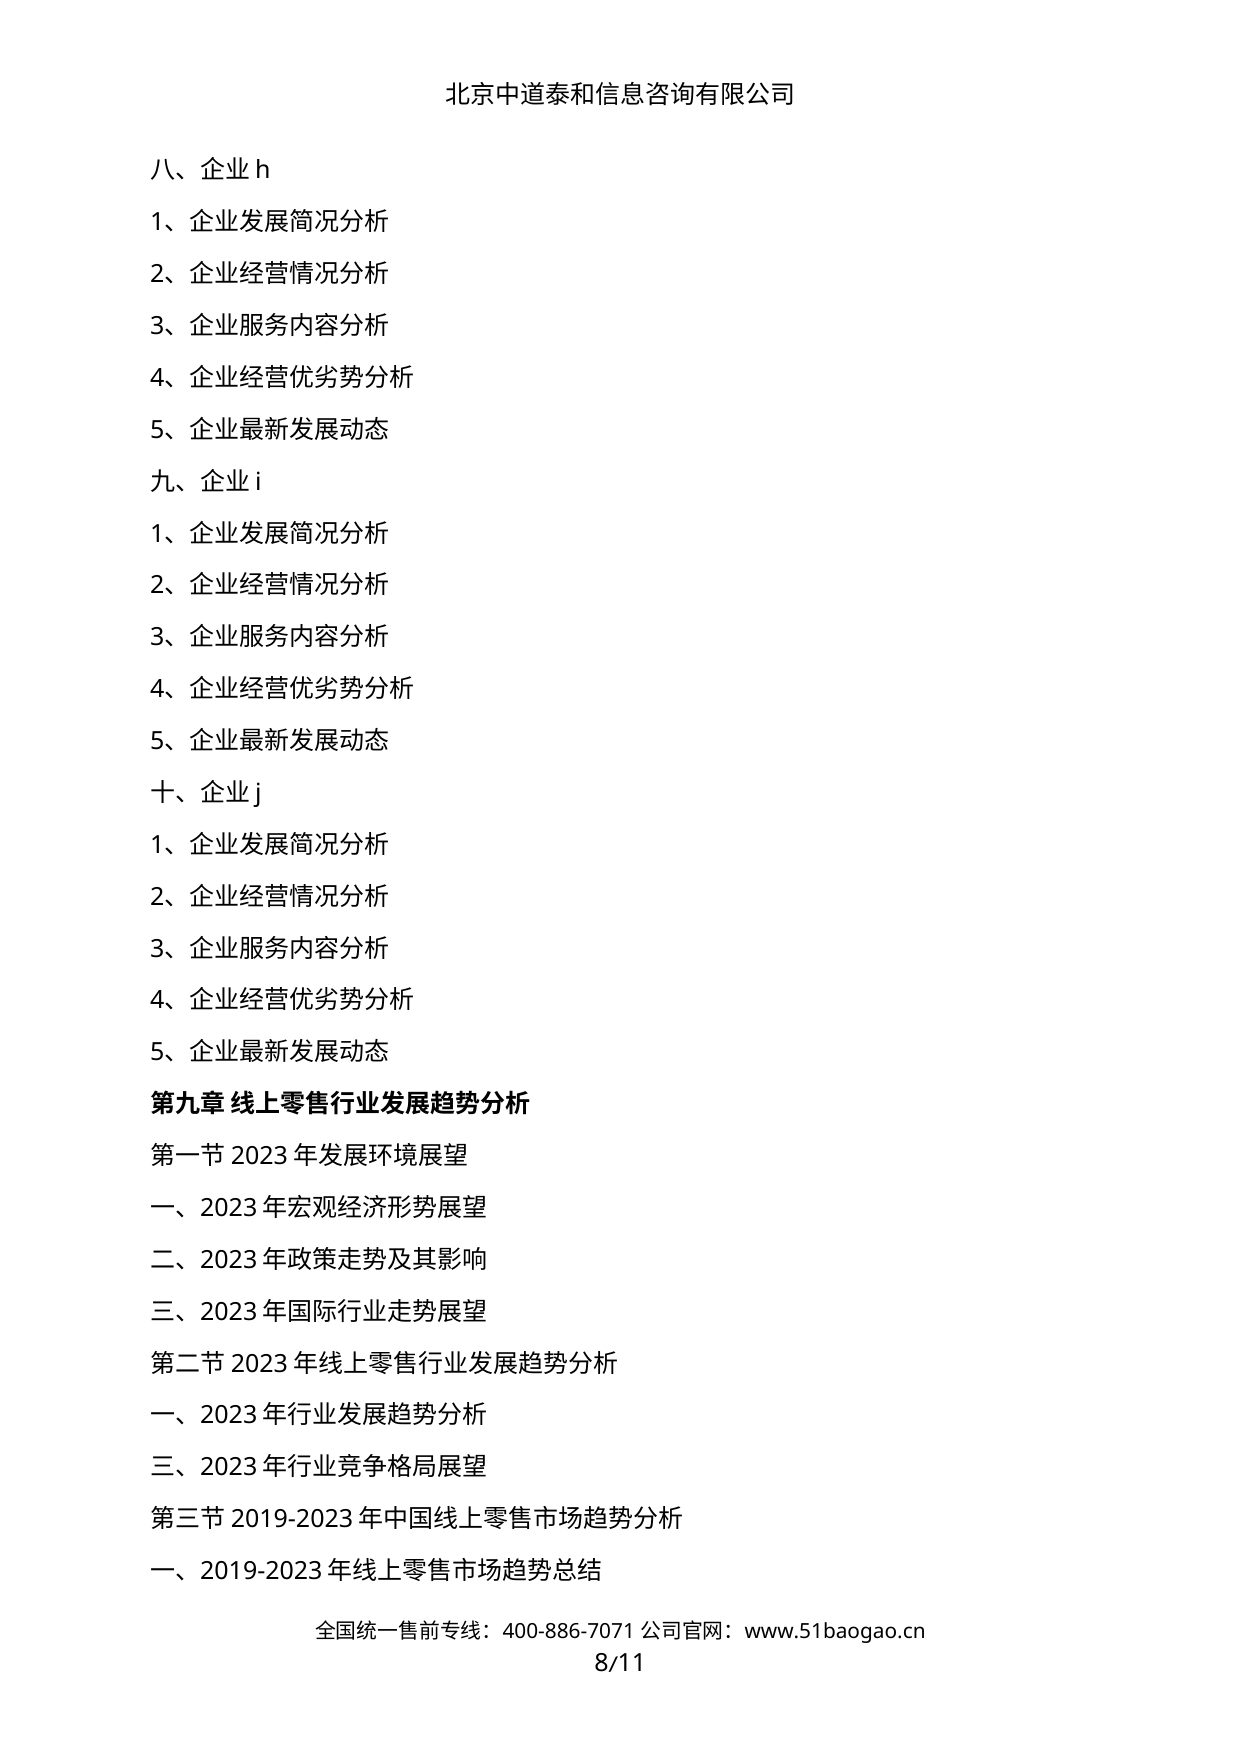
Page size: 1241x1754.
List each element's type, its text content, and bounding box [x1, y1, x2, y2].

text 5、企业最新发展动态 [150, 721, 1090, 757]
text 3、企业服务内容分析 [150, 617, 1090, 653]
text 4、企业经营优劣势分析 [150, 357, 1090, 394]
text 三、2023年行业竞争格局展望 [150, 1447, 1090, 1483]
text 八、企业h [150, 150, 1090, 186]
text 三、2023年国际行业走势展望 [150, 1291, 1090, 1327]
text 第九章 线上零售行业发展趋势分析 [150, 1084, 1090, 1120]
text 第三节 2019-2023年中国线上零售市场趋势分析 [150, 1499, 1090, 1535]
text 二、2023年政策走势及其影响 [150, 1239, 1090, 1276]
text 一、2019-2023年线上零售市场趋势总结 [150, 1551, 1090, 1587]
text 第一节 2023年发展环境展望 [150, 1136, 1090, 1172]
text 3、企业服务内容分析 [150, 928, 1090, 964]
text 2、企业经营情况分析 [150, 876, 1090, 912]
text 一、2023年行业发展趋势分析 [150, 1395, 1090, 1431]
text 5、企业最新发展动态 [150, 1032, 1090, 1068]
text 4、企业经营优劣势分析 [150, 980, 1090, 1016]
text 4、企业经营优劣势分析 [150, 669, 1090, 705]
text 2、企业经营情况分析 [150, 254, 1090, 290]
text 第二节 2023年线上零售行业发展趋势分析 [150, 1343, 1090, 1379]
text 1、企业发展简况分析 [150, 202, 1090, 238]
text 一、2023年宏观经济形势展望 [150, 1187, 1090, 1224]
text 5、企业最新发展动态 [150, 409, 1090, 446]
text 十、企业j [150, 772, 1090, 809]
text 九、企业i [150, 461, 1090, 497]
text 2、企业经营情况分析 [150, 565, 1090, 601]
text 1、企业发展简况分析 [150, 824, 1090, 861]
text 3、企业服务内容分析 [150, 306, 1090, 342]
text 1、企业发展简况分析 [150, 513, 1090, 549]
